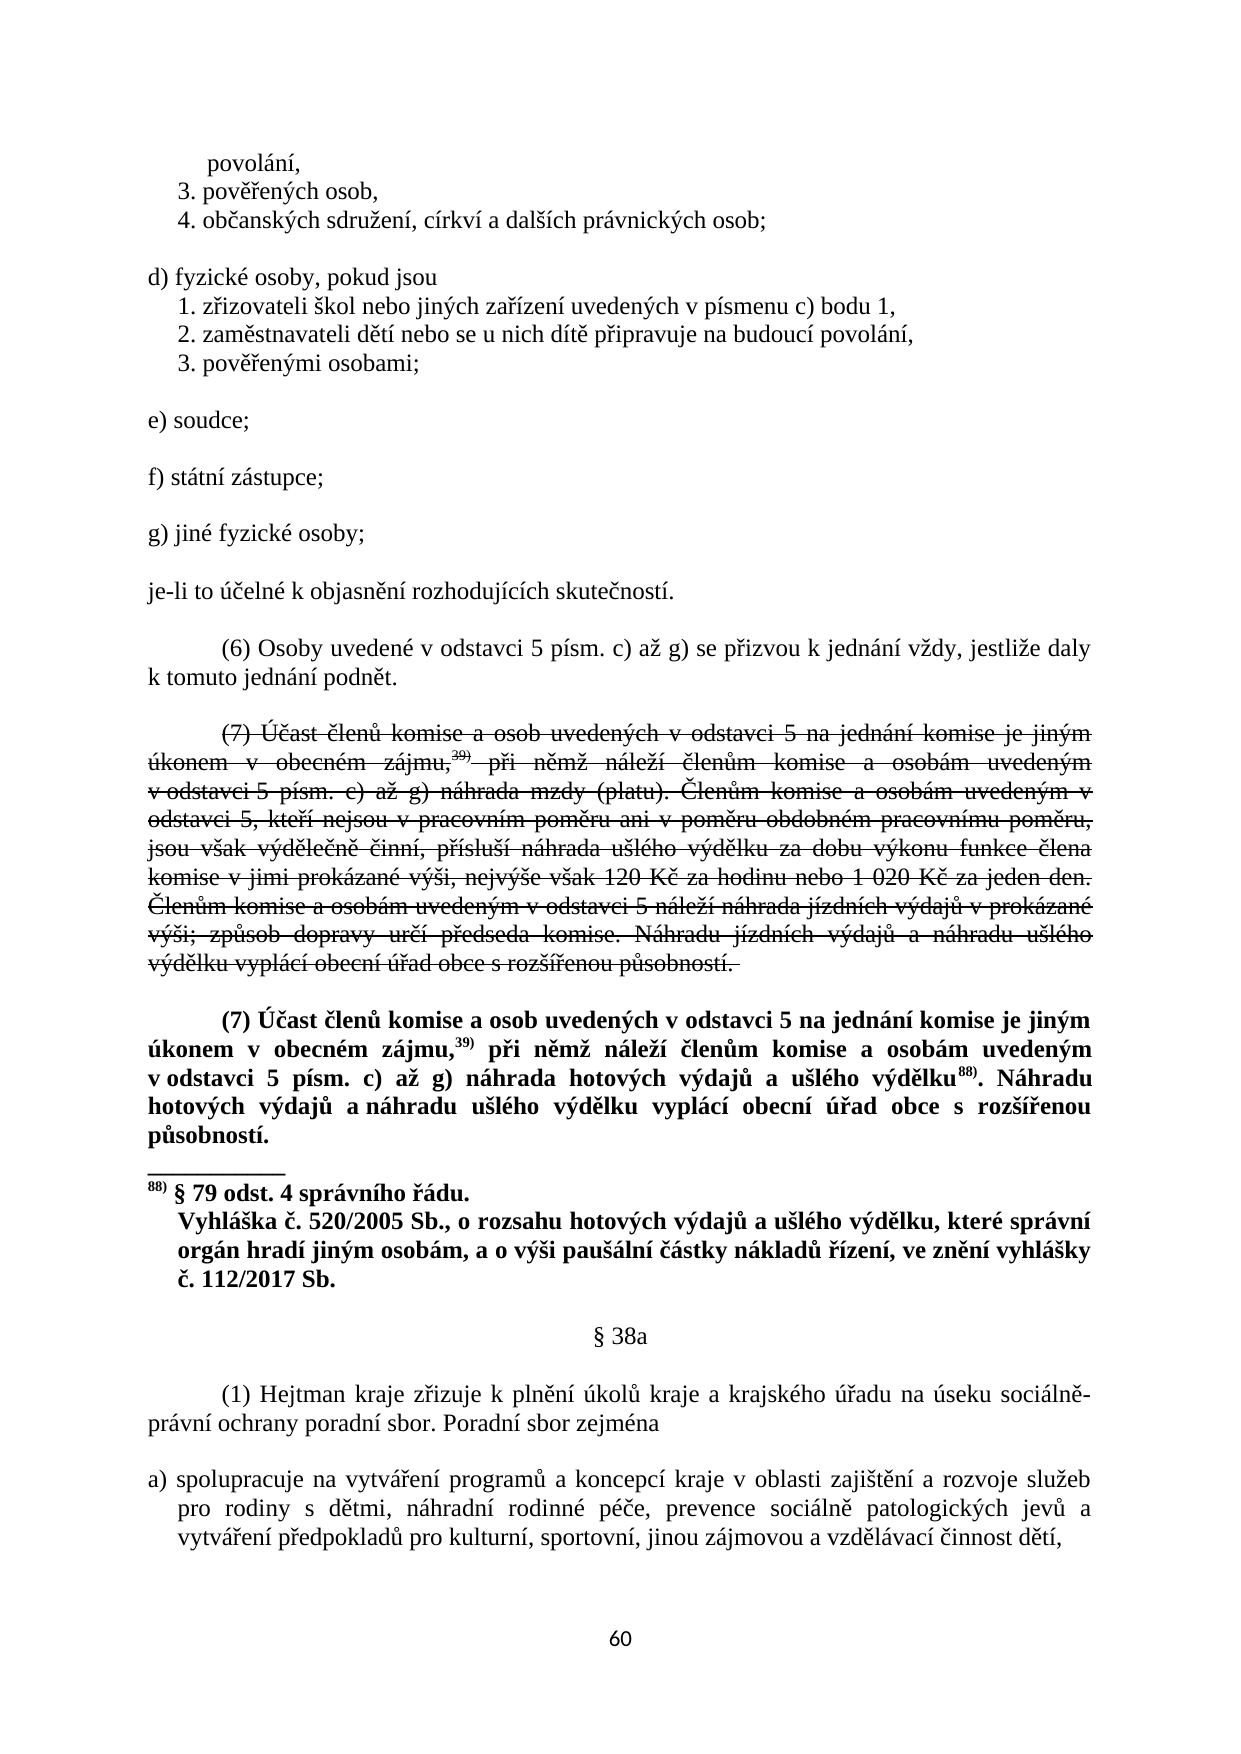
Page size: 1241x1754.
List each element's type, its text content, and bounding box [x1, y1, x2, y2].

text (7) Účast členů komise a osob uvedených v odstavci 5 na jednání komise je jiným úkonem v obecném zájmu,39) při němž náleží členům komise a osobám uvedeným v odstavci 5 písm. c) až g) náhrada mzdy (platu). Členům komise a osobám uvedeným v odstavci 5, kteří nejsou v pracovním poměru ani v poměru obdobném pracovnímu poměru, jsou však výdělečně činní, přísluší náhrada ušlého výdělku za dobu výkonu funkce člena komise v jimi prokázané výši, nejvýše však 120 Kč za hodinu nebo 1 020 Kč za jeden den. Členům komise a osobám uvedeným v odstavci 5 náleží náhrada jízdních výdajů v prokázané výši; způsob dopravy určí předseda komise. Náhradu jízdních výdajů a náhradu ušlého výdělku vyplácí obecní úřad obce s rozšířenou působností. [148, 718, 1092, 791]
text 1. zřizovateli škol nebo jiných zařízení uvedených v písmenu c) bodu 1, [177, 291, 1092, 319]
text 2. zaměstnavateli dětí nebo se u nich dítě připravuje na budoucí povolání, [177, 319, 1092, 348]
text e) soudce; [148, 405, 1092, 434]
text (1) Hejtman kraje zřizuje k plnění úkolů kraje a krajského úřadu na úseku sociálně-právní ochrany poradní sbor. Poradní sbor zejména [148, 1379, 1092, 1436]
text je-li to účelné k objasnění rozhodujících skutečností. [148, 576, 1092, 605]
text § 38a [148, 1321, 1092, 1350]
text 3. pověřenými osobami; [177, 348, 1092, 377]
text d) fyzické osoby, pokud jsou [148, 262, 1092, 291]
text 3. pověřených osob, [177, 176, 1092, 205]
text g) jiné fyzické osoby; [148, 518, 1092, 547]
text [177, 148, 1092, 176]
text 4. občanských sdružení, církví a dalších právnických osob; [177, 205, 1092, 234]
text 88) § 79 odst. 4 správního řádu. [148, 1178, 1092, 1206]
text (7) Účast členů komise a osob uvedených v odstavci 5 na jednání komise je jiným úkonem v obecném zájmu,39) při němž náleží členům komise a osobám uvedeným v odstavci 5 písm. c) až g) náhrada hotových výdajů a ušlého výdělku88). Náhradu hotových výdajů a náhradu ušlého výdělku vyplácí obecní úřad obce s rozšířenou působností. [148, 1005, 1092, 1149]
text f) státní zástupce; [148, 462, 1092, 491]
text Vyhláška č. 520/2005 Sb., o rozsahu hotových výdajů a ušlého výdělku, které správní orgán hradí jiným osobám, a o výši paušální částky nákladů řízení, ve znění vyhlášky č. 112/2017 Sb. [177, 1206, 1092, 1293]
text a) spolupracuje na vytváření programů a koncepcí kraje v oblasti zajištění a rozvoje služeb pro rodiny s dětmi, náhradní rodinné péče, prevence sociálně patologických jevů a vytváření předpokladů pro kulturní, sportovní, jinou zájmovou a vzdělávací činnost dětí, [148, 1464, 1092, 1551]
text ___________ [148, 1149, 1092, 1178]
text (6) Osoby uvedené v odstavci 5 písm. c) až g) se přizvou k jednání vždy, jestliže daly k tomuto jednání podnět. [148, 633, 1092, 690]
